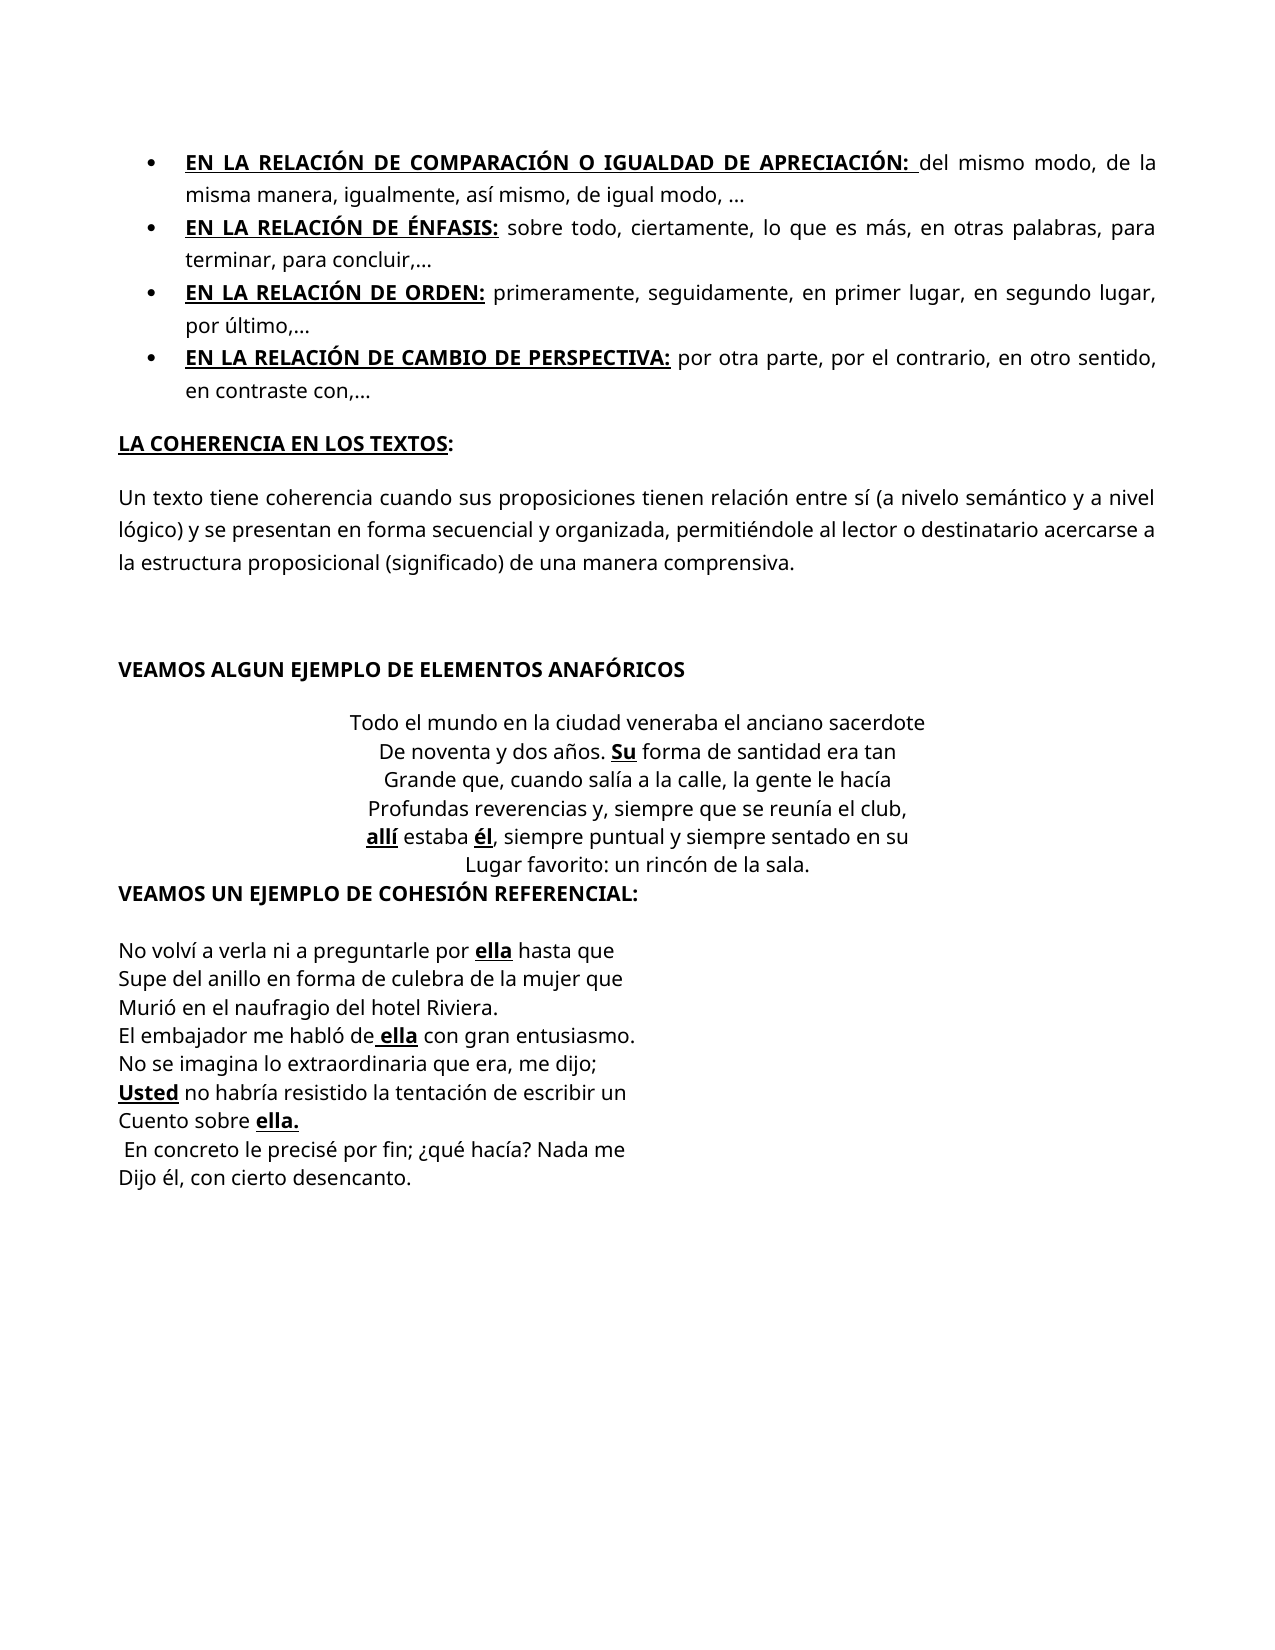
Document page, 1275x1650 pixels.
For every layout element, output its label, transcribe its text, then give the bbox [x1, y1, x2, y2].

text Usted no habría resistido la tentación de escribir un [118, 1078, 1157, 1106]
list EN LA RELACIÓN DE CAMBIO DE PERSPECTIVA: por otra parte, por el contrario, en otro sentido, en contraste con,… [148, 343, 1157, 404]
text De noventa y dos años. Su forma de santidad era tan [118, 737, 1157, 765]
text Todo el mundo en la ciudad veneraba el anciano sacerdote [118, 708, 1157, 737]
list EN LA RELACIÓN DE ÉNFASIS: sobre todo, ciertamente, lo que es más, en otras palabras, para terminar, para concluir,… [148, 213, 1157, 274]
text allí estaba él, siempre puntual y siempre sentado en su [118, 822, 1157, 851]
text En concreto le precisé por fin; ¿qué hacía? Nada me [118, 1135, 1157, 1163]
text Grande que, cuando salía a la calle, la gente le hacía [118, 765, 1157, 794]
list EN LA RELACIÓN DE ORDEN: primeramente, seguidamente, en primer lugar, en segundo lugar, por último,… [148, 278, 1157, 339]
text Murió en el naufragio del hotel Riviera. [118, 993, 1157, 1021]
text Un texto tiene coherencia cuando sus proposiciones tienen relación entre sí (a nivelo semántico y a nivel lógico) y se presentan en forma secuencial y organizada, permitiéndole al lector o destinatario acercarse a la estructura proposicional (significado) de una manera comprensiva. [118, 483, 1157, 576]
list EN LA RELACIÓN DE COMPARACIÓN O IGUALDAD DE APRECIACIÓN: del mismo modo, de la misma manera, igualmente, así mismo, de igual modo, … [148, 148, 1157, 209]
text VEAMOS UN EJEMPLO DE COHESIÓN REFERENCIAL: [118, 879, 1157, 907]
text Dijo él, con cierto desencanto. [118, 1163, 1157, 1192]
text LA COHERENCIA EN LOS TEXTOS: [118, 429, 1157, 458]
text No se imagina lo extraordinaria que era, me dijo; [118, 1049, 1157, 1078]
text No volví a verla ni a preguntarle por ella hasta que [118, 936, 1157, 964]
text Supe del anillo en forma de culebra de la mujer que [118, 964, 1157, 993]
text Profundas reverencias y, siempre que se reunía el club, [118, 794, 1157, 822]
text El embajador me habló de ella con gran entusiasmo. [118, 1021, 1157, 1049]
text VEAMOS ALGUN EJEMPLO DE ELEMENTOS ANAFÓRICOS [118, 655, 1157, 683]
text Cuento sobre ella. [118, 1106, 1157, 1135]
text Lugar favorito: un rincón de la sala. [118, 851, 1157, 879]
